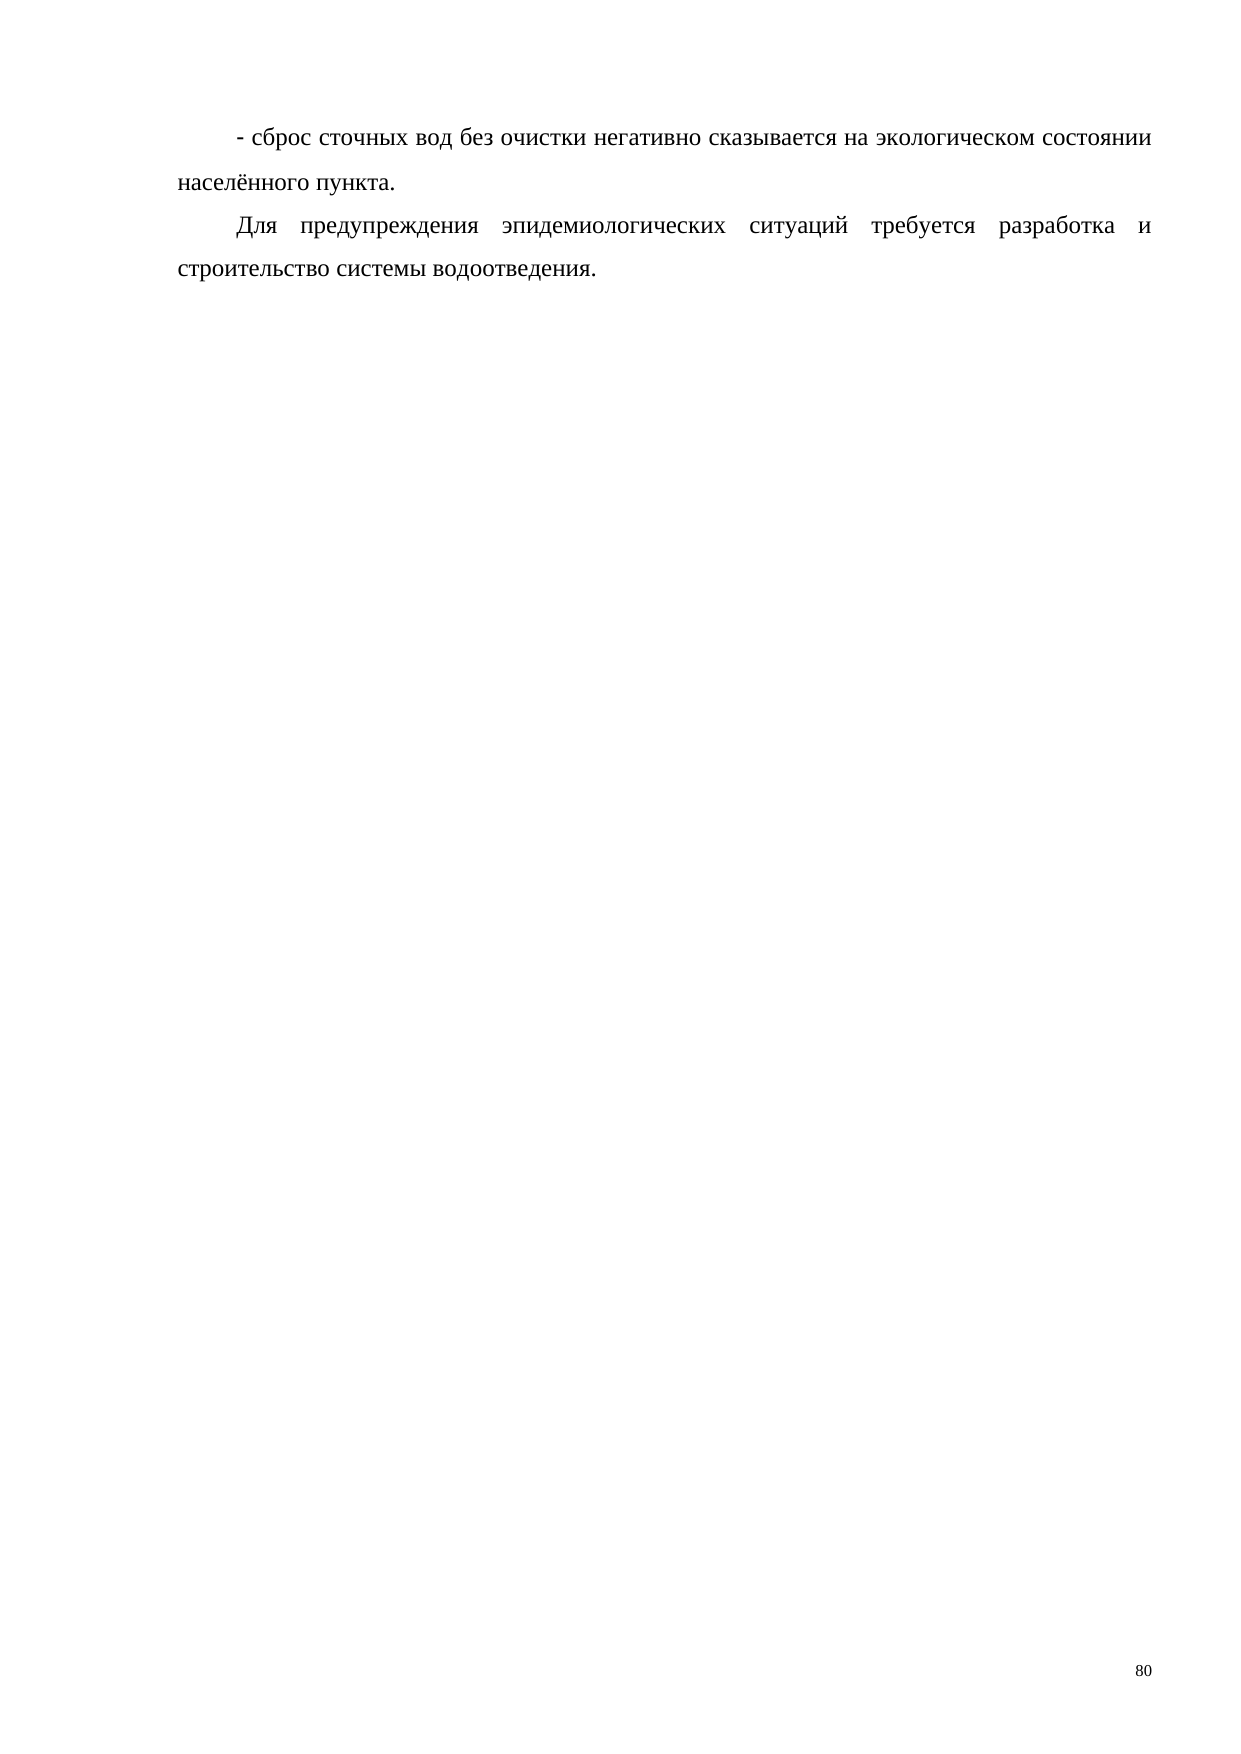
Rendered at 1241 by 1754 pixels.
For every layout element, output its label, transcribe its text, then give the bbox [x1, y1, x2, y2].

text - сброс сточных вод без очистки негативно сказывается на экологическом состоянии населённого пункта. [177, 118, 1152, 195]
text Для предупреждения эпидемиологических ситуаций требуется разработка и строительство системы водоотведения. [177, 210, 1152, 282]
